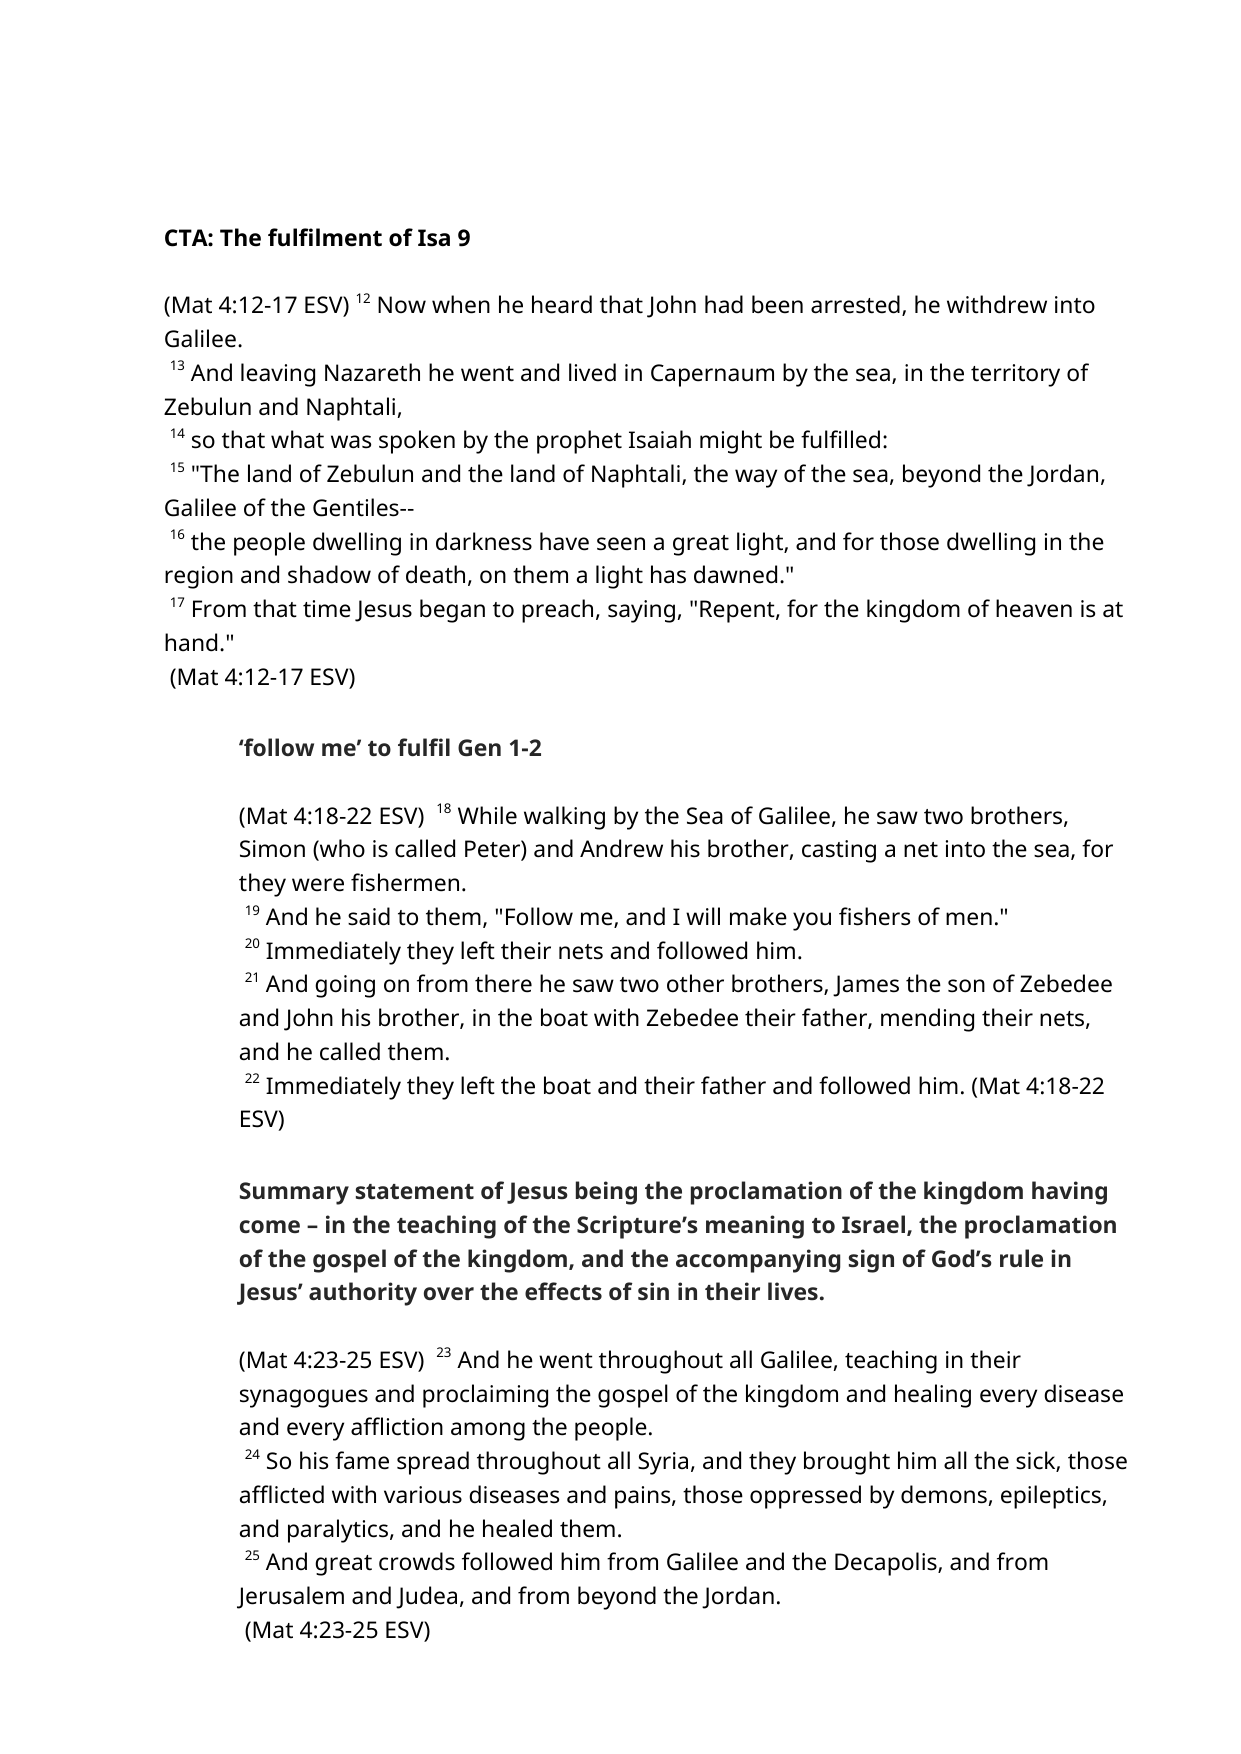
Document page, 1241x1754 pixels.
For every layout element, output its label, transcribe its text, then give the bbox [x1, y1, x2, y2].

subtitle 22 Immediately they left the boat and their father and followed him. (Mat 4:18-22 ESV) [239, 1069, 1137, 1134]
subtitle (Mat 4:23-25 ESV) 23 And he went throughout all Galilee, teaching in their synagogues and proclaiming the gospel of the kingdom and healing every disease and every affliction among the people. [239, 1344, 1137, 1442]
subtitle ‘follow me’ to fulfil Gen 1-2 [239, 732, 1137, 763]
subtitle 17 From that time Jesus began to preach, saying, "Repent, for the kingdom of heaven is at hand." [164, 593, 1137, 658]
subtitle (Mat 4:12-17 ESV) [164, 660, 1137, 692]
subtitle 19 And he said to them, "Follow me, and I will make you fishers of men." [239, 901, 1137, 932]
subtitle (Mat 4:18-22 ESV) 18 While walking by the Sea of Galilee, he saw two brothers, Simon (who is called Peter) and Andrew his brother, casting a net into the sea, for they were fishermen. [239, 799, 1137, 898]
subtitle Summary statement of Jesus being the proclamation of the kingdom having come – in the teaching of the Scripture’s meaning to Israel, the proclamation of the gospel of the kingdom, and the accompanying sign of God’s rule in Jesus’ authority over the effects of sin in their lives. [239, 1175, 1137, 1307]
subtitle (Mat 4:12-17 ESV) 12 Now when he heard that John had been arrested, he withdrew into Galilee. [164, 289, 1137, 354]
subtitle 16 the people dwelling in darkness have seen a great light, and for those dwelling in the region and shadow of death, on them a light has dawned." [164, 525, 1137, 590]
subtitle 24 So his fame spread throughout all Syria, and they brought him all the sick, those afflicted with various diseases and pains, those oppressed by demons, epileptics, and paralytics, and he healed them. [239, 1445, 1137, 1544]
subtitle 20 Immediately they left their nets and followed him. [239, 934, 1137, 966]
subtitle 15 "The land of Zebulun and the land of Naphtali, the way of the sea, beyond the Jordan, Galilee of the Gentiles-- [164, 458, 1137, 523]
subtitle CTA: The fulfilment of Isa 9 [164, 222, 1137, 253]
subtitle 13 And leaving Nazareth he went and lived in Capernaum by the sea, in the territory of Zebulun and Naphtali, [164, 357, 1137, 422]
subtitle 21 And going on from there he saw two other brothers, James the son of Zebedee and John his brother, in the boat with Zebedee their father, mending their nets, and he called them. [239, 968, 1137, 1067]
subtitle 25 And great crowds followed him from Galilee and the Decapolis, and from Jerusalem and Judea, and from beyond the Jordan. [239, 1546, 1137, 1611]
subtitle (Mat 4:23-25 ESV) [239, 1614, 1137, 1645]
subtitle 14 so that what was spoken by the prophet Isaiah might be fulfilled: [164, 424, 1137, 455]
